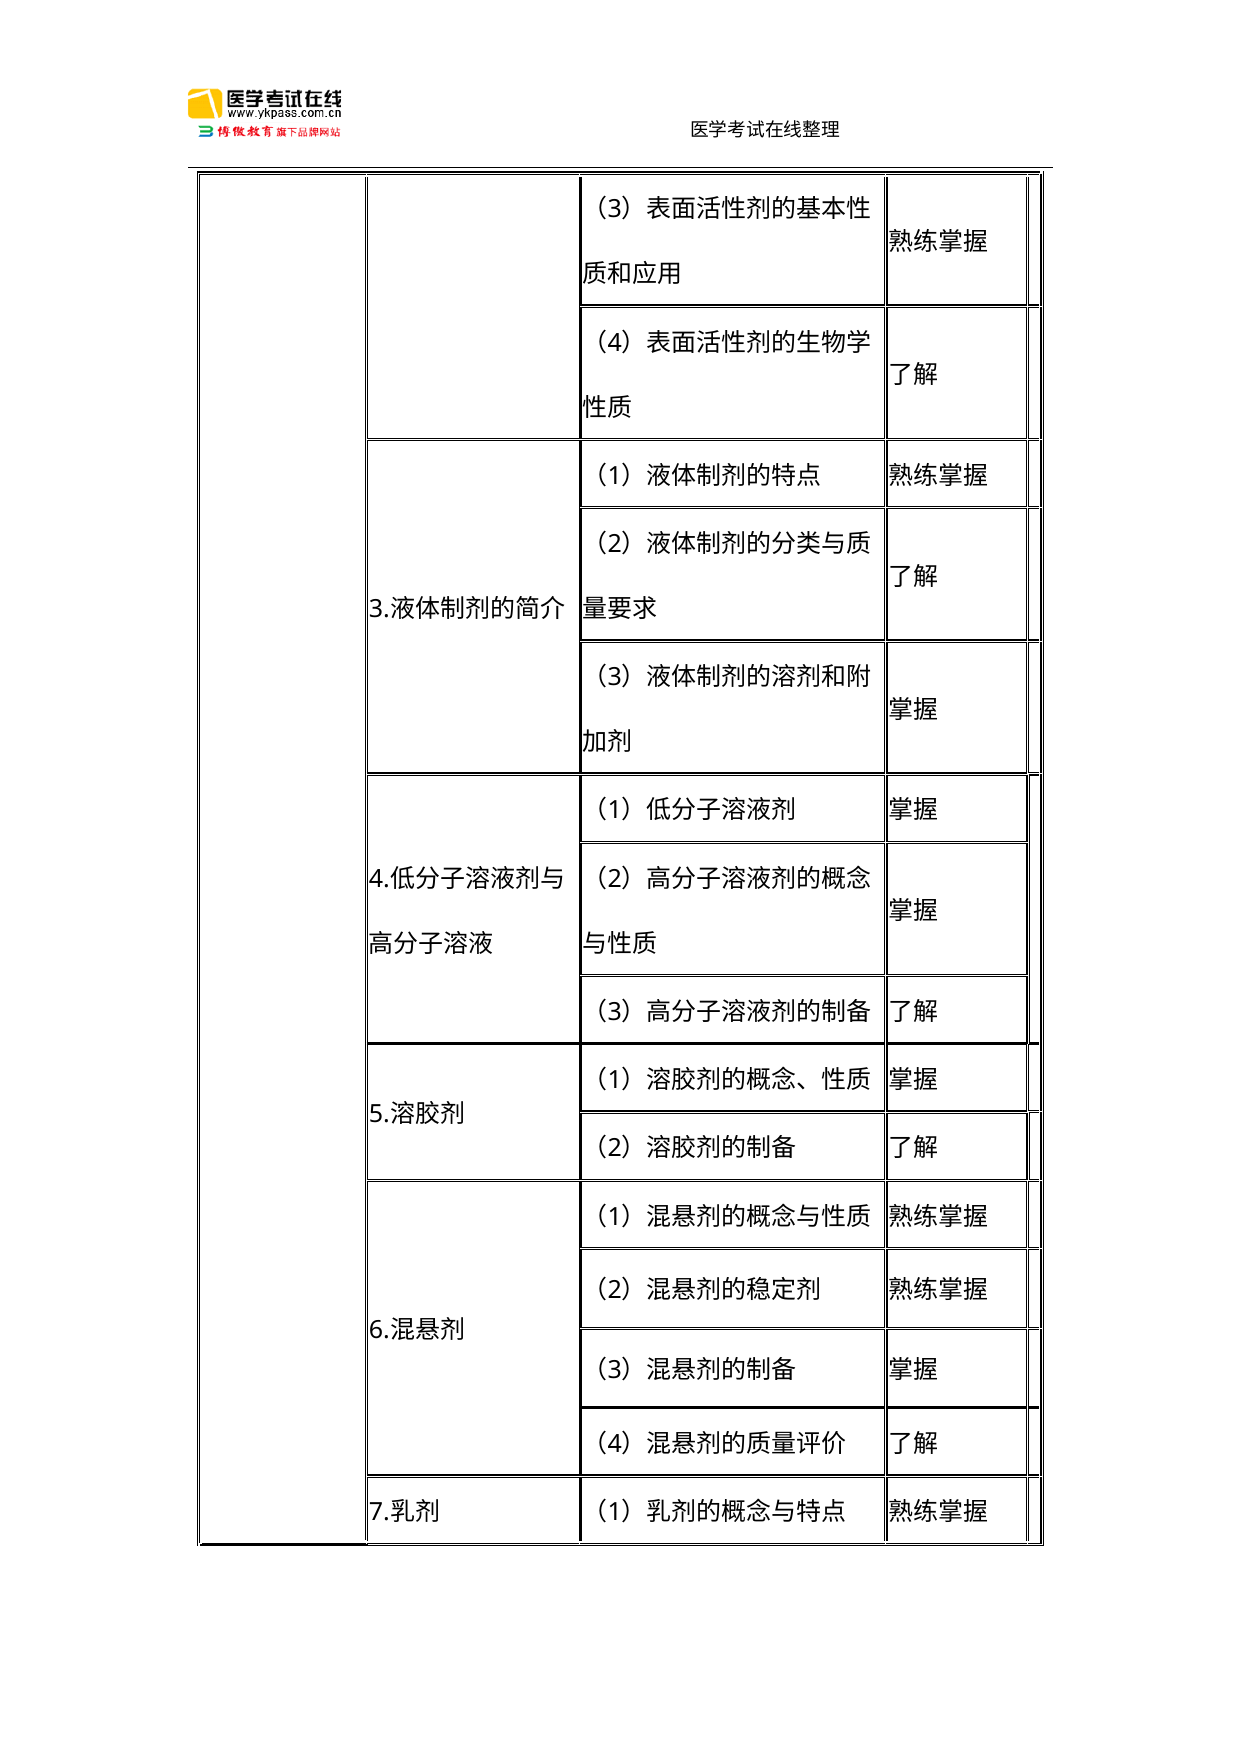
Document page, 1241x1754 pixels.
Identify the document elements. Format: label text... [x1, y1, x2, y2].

table_cell （3）混悬剂的制备 [582, 1330, 884, 1406]
table_cell [1029, 639, 1041, 772]
table_cell [1029, 304, 1041, 438]
table_cell （4）混悬剂的质量评价 [582, 1409, 884, 1474]
table_cell [1028, 171, 1042, 304]
table_cell [1028, 506, 1042, 639]
table_cell [1028, 1247, 1042, 1326]
table_cell （1）液体制剂的特点 [582, 441, 884, 506]
table_cell （1）溶胶剂的概念、性质 [582, 1045, 884, 1110]
table_cell 4.低分子溶液剂与高分子溶液 [368, 776, 579, 1042]
table_cell [1030, 841, 1040, 974]
table_cell 熟练掌握 [888, 1250, 1026, 1326]
table_cell 熟练掌握 [886, 1478, 1028, 1542]
table_cell （1）混悬剂的概念与性质 [582, 1182, 884, 1247]
table_cell （3）表面活性剂的基本性质和应用 [580, 173, 886, 304]
table_cell 熟练掌握 [886, 175, 1028, 304]
table_cell （3）高分子溶液剂的制备 [582, 977, 884, 1042]
table_cell [1029, 1406, 1040, 1474]
table_cell 掌握 [888, 1045, 1026, 1110]
table_cell （2）液体制剂的分类与质量要求 [582, 509, 884, 639]
table_cell 了解 [888, 1409, 1026, 1474]
table_cell [1029, 1042, 1040, 1110]
table_cell [1029, 1326, 1041, 1406]
table_cell 了解 [888, 977, 1026, 1042]
table_cell 6.混悬剂 [368, 1182, 579, 1474]
table_cell （1）低分子溶液剂 [582, 776, 884, 841]
table_cell （2）高分子溶液剂的概念与性质 [582, 844, 884, 974]
table_cell [1030, 1110, 1041, 1178]
table_cell 了解 [888, 1114, 1026, 1178]
table_cell （4）表面活性剂的生物学性质 [582, 308, 884, 438]
table_cell （3）液体制剂的溶剂和附加剂 [582, 643, 884, 772]
table_cell 了解 [888, 308, 1026, 438]
table_cell 7.乳剂 [366, 1478, 580, 1542]
table_cell 了解 [888, 509, 1026, 639]
table_cell [1030, 974, 1040, 1042]
table_cell 掌握 [888, 776, 1026, 841]
table_cell （2）溶胶剂的制备 [582, 1114, 884, 1178]
table_cell （1）乳剂的概念与特点 [580, 1474, 886, 1542]
table_cell 3.液体制剂的简介 [368, 441, 579, 772]
table_cell [1029, 1179, 1041, 1247]
table_cell [1030, 772, 1041, 841]
table_cell 熟练掌握 [888, 441, 1026, 506]
table_cell [1028, 438, 1042, 506]
table_cell （2）混悬剂的稳定剂 [582, 1250, 884, 1326]
table_cell [1028, 1474, 1041, 1542]
table_cell 熟练掌握 [888, 1182, 1026, 1247]
table_cell 掌握 [888, 643, 1026, 772]
table_cell 掌握 [888, 1330, 1026, 1406]
table_cell 掌握 [888, 844, 1026, 974]
table_cell 5.溶胶剂 [368, 1045, 579, 1178]
picture [187, 88, 342, 137]
